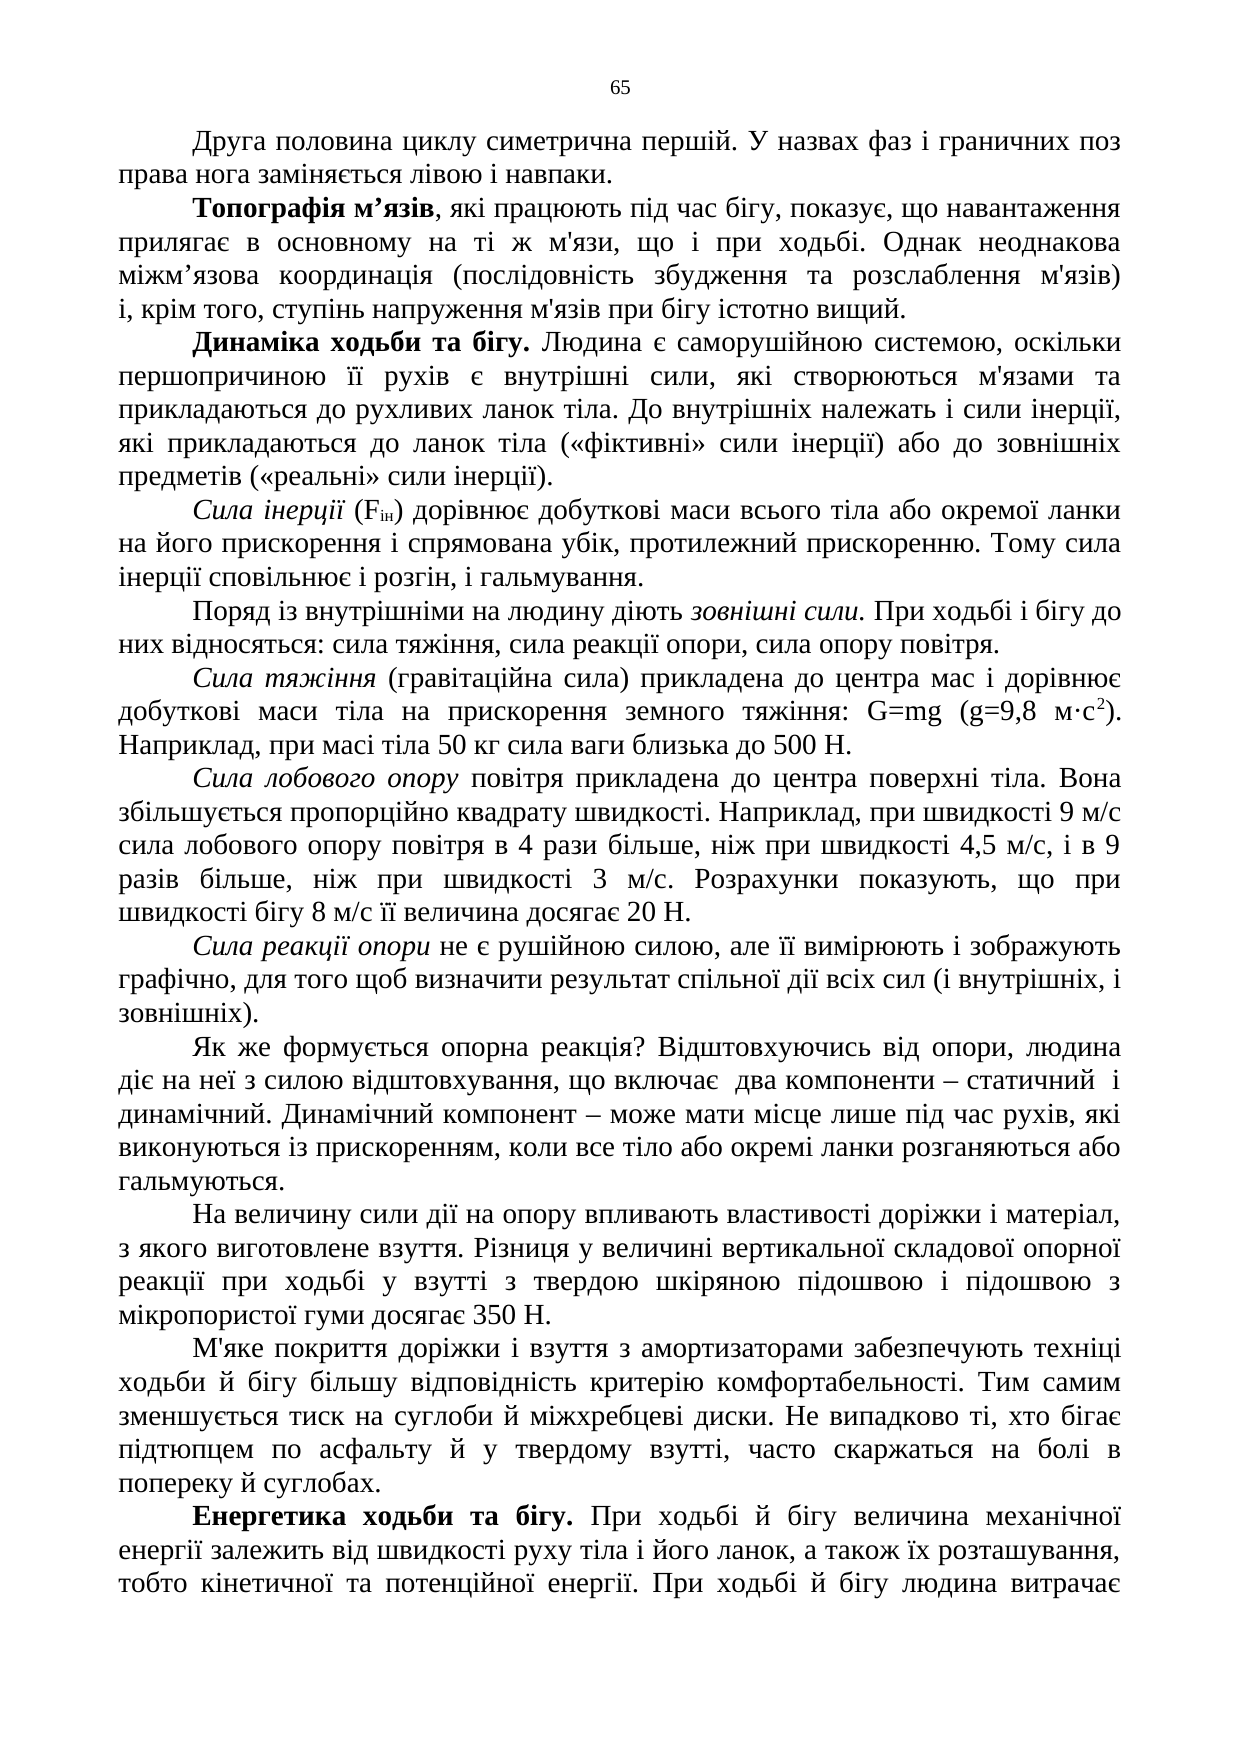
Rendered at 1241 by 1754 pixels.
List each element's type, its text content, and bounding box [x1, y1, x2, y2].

text Сила інерції (Fін) дорівнює добуткові маси всього тіла або окремої ланки на його прискорення і спрямована убік, протилежний прискоренню. Тому сила інерції сповільнює і розгін, і гальмування. [118, 492, 1122, 593]
text Динаміка ходьби та бігу. Людина є саморушійною системою, оскільки першопричиною її рухів є внутрішні сили, які створюються м'язами та прикладаються до рухливих ланок тіла. До внутрішніх належать і сили інерції, які прикладаються до ланок тіла («фіктивні» сили інерції) або до зовнішніх предметів («реальні» сили інерції). [118, 324, 1122, 492]
text Сила реакції опори не є рушійною силою, але її вимірюють і зображують графічно, для того щоб визначити результат спільної дії всіх сил (і внутрішніх, і зовнішніх). [118, 928, 1122, 1029]
text Сила лобового опору повітря прикладена до центра поверхні тіла. Вона збільшується пропорційно квадрату швидкості. Наприклад, при швидкості 9 м/с сила лобового опору повітря в 4 рази більше, ніж при швидкості 4,5 м/с, і в 9 разів більше, ніж при швидкості 3 м/с. Розрахунки показують, що при швидкості бігу 8 м/с її величина досягає 20 Н. [118, 760, 1122, 928]
text М'яке покриття доріжки і взуття з амортизаторами забезпечують техніці ходьби й бігу більшу відповідність критерію комфортабельності. Тим самим зменшується тиск на суглоби й міжхребцеві диски. Не випадково ті, хто бігає підтюпцем по асфальту й у твердому взутті, часто скаржаться на болі в попереку й суглобах. [118, 1331, 1122, 1498]
text Поряд із внутрішніми на людину діють зовнішні сили. При ходьбі і бігу до них відносяться: сила тяжіння, сила реакції опори, сила опору повітря. [118, 593, 1122, 660]
text Сила тяжіння (гравітаційна сила) прикладена до центра мас і дорівнює добуткові маси тіла на прискорення земного тяжіння: G=mg (g=9,8 м·с2). Наприклад, при масі тіла сила ваги близька до 500 Н. [118, 660, 1122, 760]
text На величину сили дії на опору впливають властивості доріжки і матеріал, з якого виготовлене взуття. Різниця у величині вертикальної складової опорної реакції при ходьбі у взутті з твердою шкіряною підошвою і підошвою з мікропористої гуми досягає 350 Н. [118, 1196, 1122, 1331]
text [118, 1498, 1122, 1599]
text Друга половина циклу симетрична першій. У назвах фаз і граничних поз права нога заміняється лівою і навпаки. [118, 123, 1122, 190]
text Як же формується опорна реакція? Відштовхуючись від опори, людина діє на неї з силою відштовхування, що включає два компоненти – статичний і динамічний. Динамічний компонент – може мати місце лише під час рухів, які виконуються із прискоренням, коли все тіло або окремі ланки розганяються або гальмуються. [118, 1029, 1122, 1196]
text Топографія м’язів, які працюють під час бігу, показує, що навантаження прилягає в основному на ті ж м'язи, що і при ходьбі. Однак неоднакова міжм’язова координація (послідовність збудження та розслаблення м'язів) і, крім того, ступінь напруження м'язів при бігу істотно вищий. [118, 190, 1122, 324]
